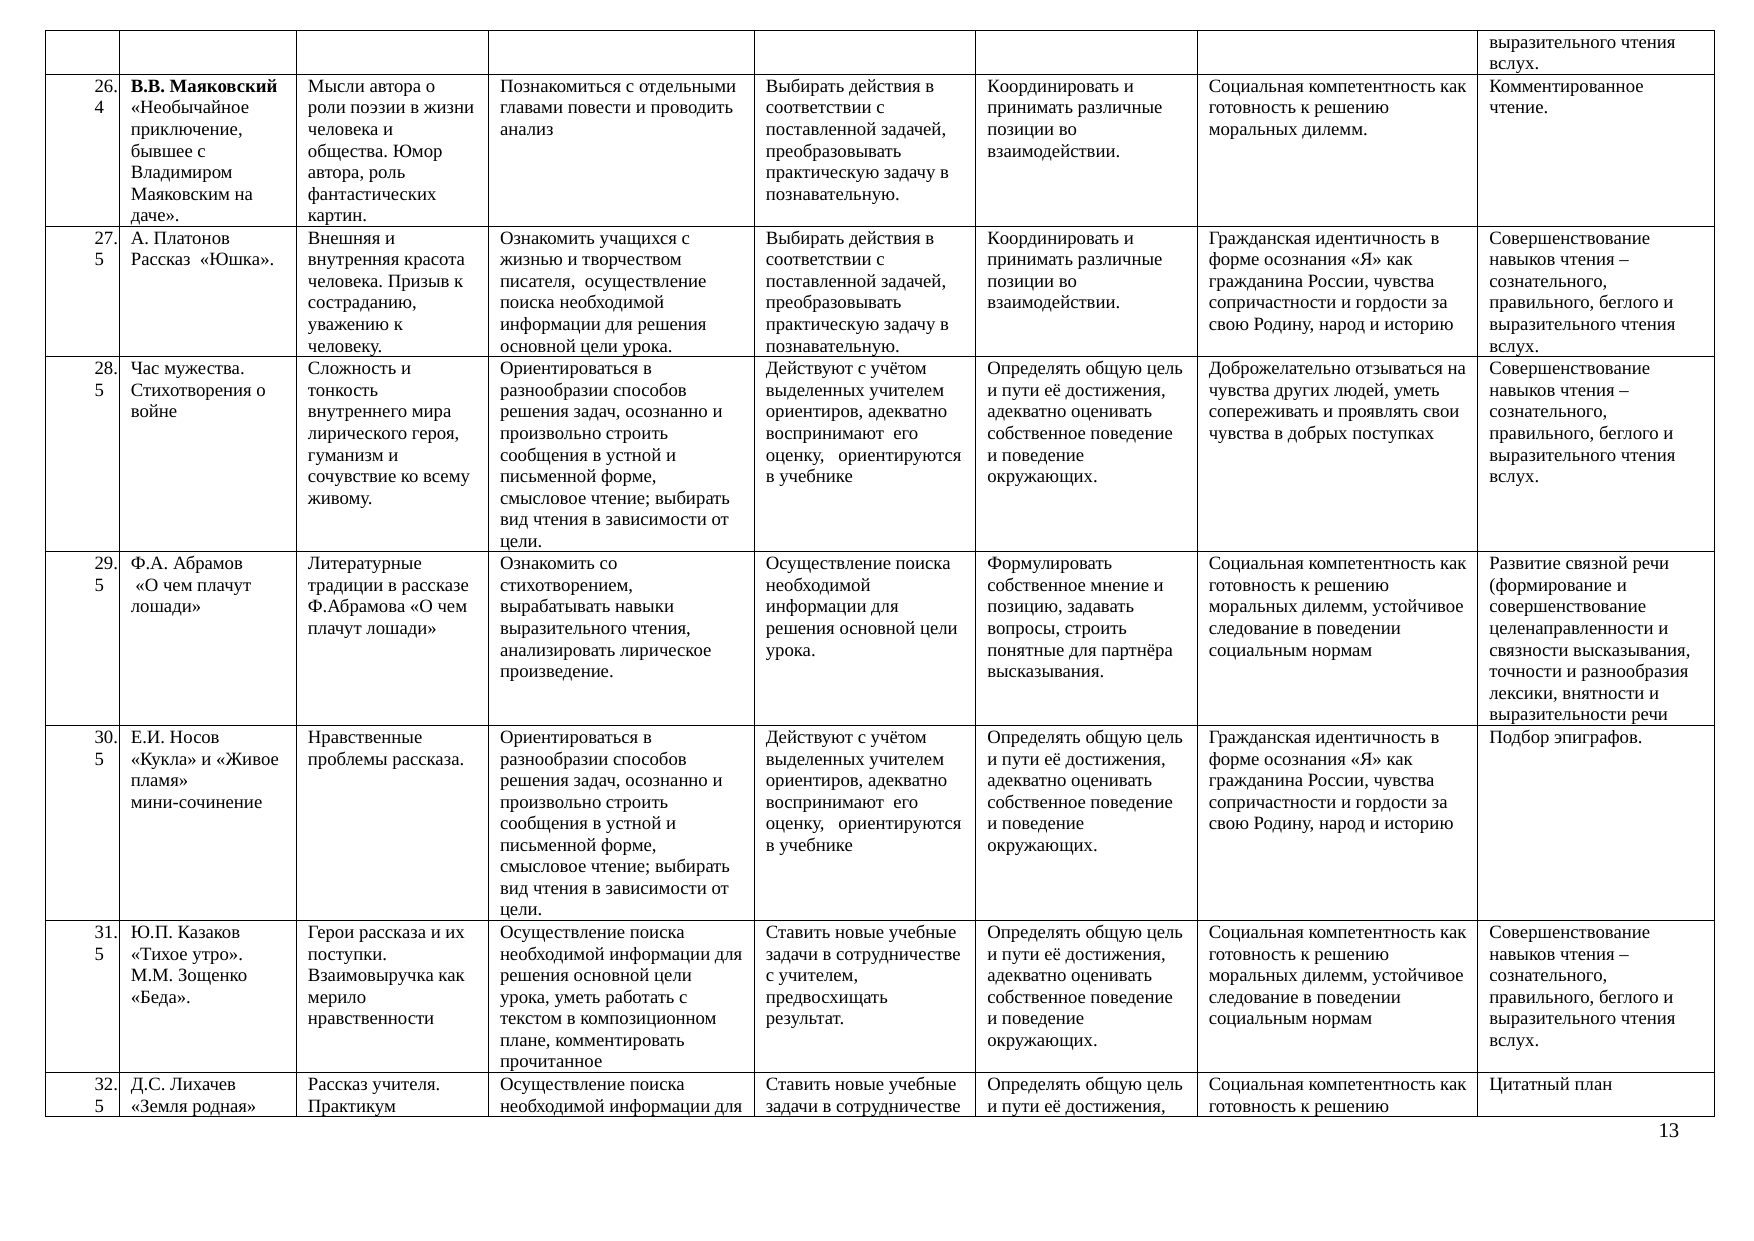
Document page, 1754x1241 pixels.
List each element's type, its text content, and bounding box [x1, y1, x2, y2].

table_cell Час мужества. Стихотворения о войне [120, 357, 296, 551]
table_cell Координировать и принимать различные позиции во взаимодействии. [976, 75, 1197, 226]
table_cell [297, 31, 488, 74]
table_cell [1478, 31, 1714, 74]
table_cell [489, 31, 754, 74]
table_cell Определять общую цель и пути её достижения, адекватно оценивать собственное поведение и поведение окружающих. [976, 357, 1197, 551]
table_cell Ставить новые учебные задачи в сотрудничестве с учителем, предвосхищать результат. [755, 921, 975, 1072]
table_cell Совершенствование навыков чтения – сознательного, правильного, беглого и выразительного чтения вслух. [1478, 357, 1714, 551]
table_cell Координировать и принимать различные позиции во взаимодействии. [976, 227, 1197, 356]
table_cell Доброжелательно отзываться на чувства других людей, уметь сопереживать и проявлять свои чувства в добрых поступках [1198, 357, 1477, 551]
table_cell Нравственные проблемы рассказа. [297, 726, 488, 920]
table_cell Социальная компетентность как готовность к решению моральных дилемм, устойчивое следование в поведении социальным нормам [1198, 921, 1477, 1072]
table_cell Познакомиться с отдельными главами повести и проводить анализ [489, 75, 754, 226]
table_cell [120, 1073, 296, 1116]
table_cell 55 [46, 726, 119, 920]
table_cell Внешняя и внутренняя красота человека. Призыв к состраданию, уважению к человеку. [297, 227, 488, 356]
table_cell Сложность и тонкость внутреннего мира лирического героя, гуманизм и сочувствие ко всему живому. [297, 357, 488, 551]
table_cell Осуществление поиска необходимой информации для решения основной цели урока, уметь работать с текстом в композиционном плане, комментировать прочитанное [489, 921, 754, 1072]
table_cell Формулировать собственное мнение и позицию, задавать вопросы, строить понятные для партнёра высказывания. [976, 552, 1197, 725]
table_cell Герои рассказа и их поступки. Взаимовыручка как мерило нравственности [297, 921, 488, 1072]
table_cell Определять общую цель и пути её достижения, адекватно оценивать собственное поведение и поведение окружающих. [976, 921, 1197, 1072]
table_cell В.В. Маяковский «Необычайное приключение, бывшее с Владимиром Маяковским на даче». [120, 75, 296, 226]
table_cell Ф.А. Абрамов «О чем плачут лошади» [120, 552, 296, 725]
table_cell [1198, 1073, 1477, 1116]
table_cell Ознакомить учащихся с жизнью и творчеством писателя, осуществление поиска необходимой информации для решения основной цели урока. [489, 227, 754, 356]
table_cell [120, 31, 296, 74]
table_cell Гражданская идентичность в форме осознания «Я» как гражданина России, чувства сопричастности и гордости за свою Родину, народ и историю [1198, 227, 1477, 356]
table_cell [755, 1073, 975, 1116]
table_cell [755, 31, 975, 74]
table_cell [489, 1073, 754, 1116]
table_cell Действуют с учётом выделенных учителем ориентиров, адекватно воспринимают его оценку, ориентируются в учебнике [755, 357, 975, 551]
table_cell Ориентироваться в разнообразии способов решения задач, осознанно и произвольно строить сообщения в устной и письменной форме, смысловое чтение; выбирать вид чтения в зависимости от цели. [489, 357, 754, 551]
table_cell Гражданская идентичность в форме осознания «Я» как гражданина России, чувства сопричастности и гордости за свою Родину, народ и историю [1198, 726, 1477, 920]
table_cell Определять общую цель и пути её достижения, адекватно оценивать собственное поведение и поведение окружающих. [976, 726, 1197, 920]
table_cell Цитатный план [1478, 1073, 1714, 1116]
table_cell 56 [46, 921, 119, 1072]
table_cell Мысли автора о роли поэзии в жизни человека и общества. Юмор автора, роль фантастических картин. [297, 75, 488, 226]
table_cell Действуют с учётом выделенных учителем ориентиров, адекватно воспринимают его оценку, ориентируются в учебнике [755, 726, 975, 920]
table_cell 53 [46, 357, 119, 551]
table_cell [1198, 31, 1477, 74]
table_cell Ю.П. Казаков «Тихое утро». М.М. Зощенко «Беда». [120, 921, 296, 1072]
table_cell Комментированное чтение. [1478, 75, 1714, 226]
table_cell Совершенствование навыков чтения – сознательного, правильного, беглого и выразительного чтения вслух. [1478, 227, 1714, 356]
table_cell Ознакомить со стихотворением, вырабатывать навыки выразительного чтения, анализировать лирическое произведение. [489, 552, 754, 725]
table_cell Социальная компетентность как готовность к решению моральных дилемм. [1198, 75, 1477, 226]
table_cell 57 [46, 1073, 119, 1116]
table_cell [297, 1073, 488, 1116]
table_cell Осуществление поиска необходимой информации для решения основной цели урока. [755, 552, 975, 725]
table_cell А. Платонов Рассказ «Юшка». [120, 227, 296, 356]
table_cell 47 [46, 31, 119, 74]
table_cell Выбирать действия в соответствии с поставленной задачей, преобразовывать практическую задачу в познавательную. [755, 227, 975, 356]
table_cell 50 [46, 227, 119, 356]
table_cell Развитие связной речи (формирование и совершенствование целенаправленности и связности высказывания, точности и разнообразия лексики, внятности и выразительности речи [1478, 552, 1714, 725]
table_cell Совершенствование навыков чтения – сознательного, правильного, беглого и выразительного чтения вслух. [1478, 921, 1714, 1072]
table_cell Ориентироваться в разнообразии способов решения задач, осознанно и произвольно строить сообщения в устной и письменной форме, смысловое чтение; выбирать вид чтения в зависимости от цели. [489, 726, 754, 920]
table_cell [976, 1073, 1197, 1116]
table_cell 48 [46, 75, 119, 226]
table_cell Выбирать действия в соответствии с поставленной задачей, преобразовывать практическую задачу в познавательную. [755, 75, 975, 226]
table_cell Е.И. Носов «Кукла» и «Живое пламя» мини-сочинение [120, 726, 296, 920]
table_cell Подбор эпиграфов. [1478, 726, 1714, 920]
table_cell Социальная компетентность как готовность к решению моральных дилемм, устойчивое следование в поведении социальным нормам [1198, 552, 1477, 725]
table_cell Литературные традиции в рассказе Ф.Абрамова «О чем плачут лошади» [297, 552, 488, 725]
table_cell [976, 31, 1197, 74]
table_cell 54 [46, 552, 119, 725]
